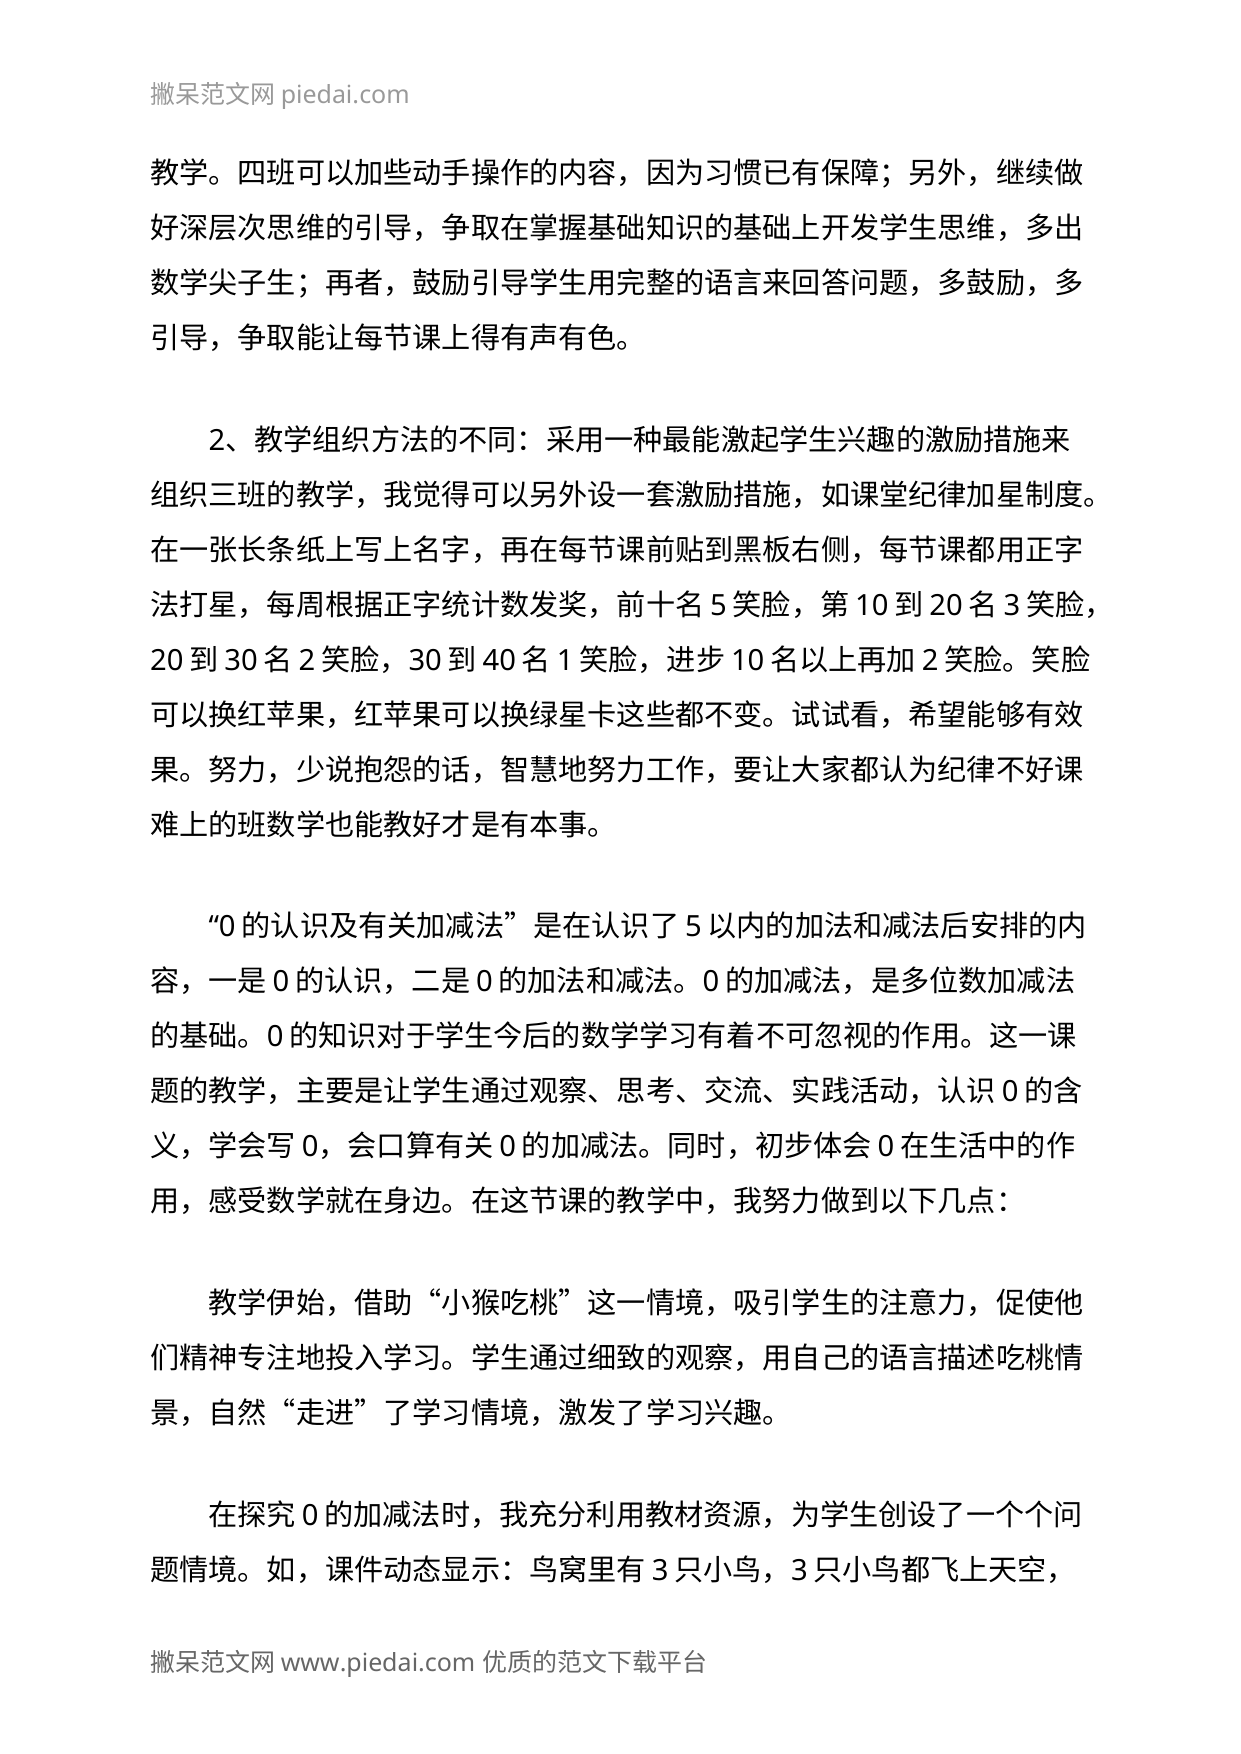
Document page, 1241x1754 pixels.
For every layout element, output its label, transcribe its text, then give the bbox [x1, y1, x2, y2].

text “0的认识及有关加减法”是在认识了5以内的加法和减法后安排的内容，一是0的认识，二是0的加法和减法。0的加减法，是多位数加减法的基础。0的知识对于学生今后的数学学习有着不可忽视的作用。这一课题的教学，主要是让学生通过观察、思考、交流、实践活动，认识0的含义，学会写0，会口算有关0的加减法。同时，初步体会0在生活中的作用，感受数学就在身边。在这节课的教学中，我努力做到以下几点： [150, 903, 1090, 1220]
text 教学伊始，借助“小猴吃桃”这一情境，吸引学生的注意力，促使他们精神专注地投入学习。学生通过细致的观察，用自己的语言描述吃桃情景，自然“走进”了学习情境，激发了学习兴趣。 [150, 1279, 1090, 1432]
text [150, 1491, 1090, 1588]
text 2、教学组织方法的不同：采用一种最能激起学生兴趣的激励措施来组织三班的教学，我觉得可以另外设一套激励措施，如课堂纪律加星制度。在一张长条纸上写上名字，再在每节课前贴到黑板右侧，每节课都用正字法打星，每周根据正字统计数发奖，前十名5笑脸，第10到20名3笑脸，20到30名2笑脸，30到40名1笑脸，进步10名以上再加2笑脸。笑脸可以换红苹果，红苹果可以换绿星卡这些都不变。试试看，希望能够有效果。努力，少说抱怨的话，智慧地努力工作，要让大家都认为纪律不好课难上的班数学也能教好才是有本事。 [150, 416, 1090, 843]
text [150, 150, 1090, 357]
